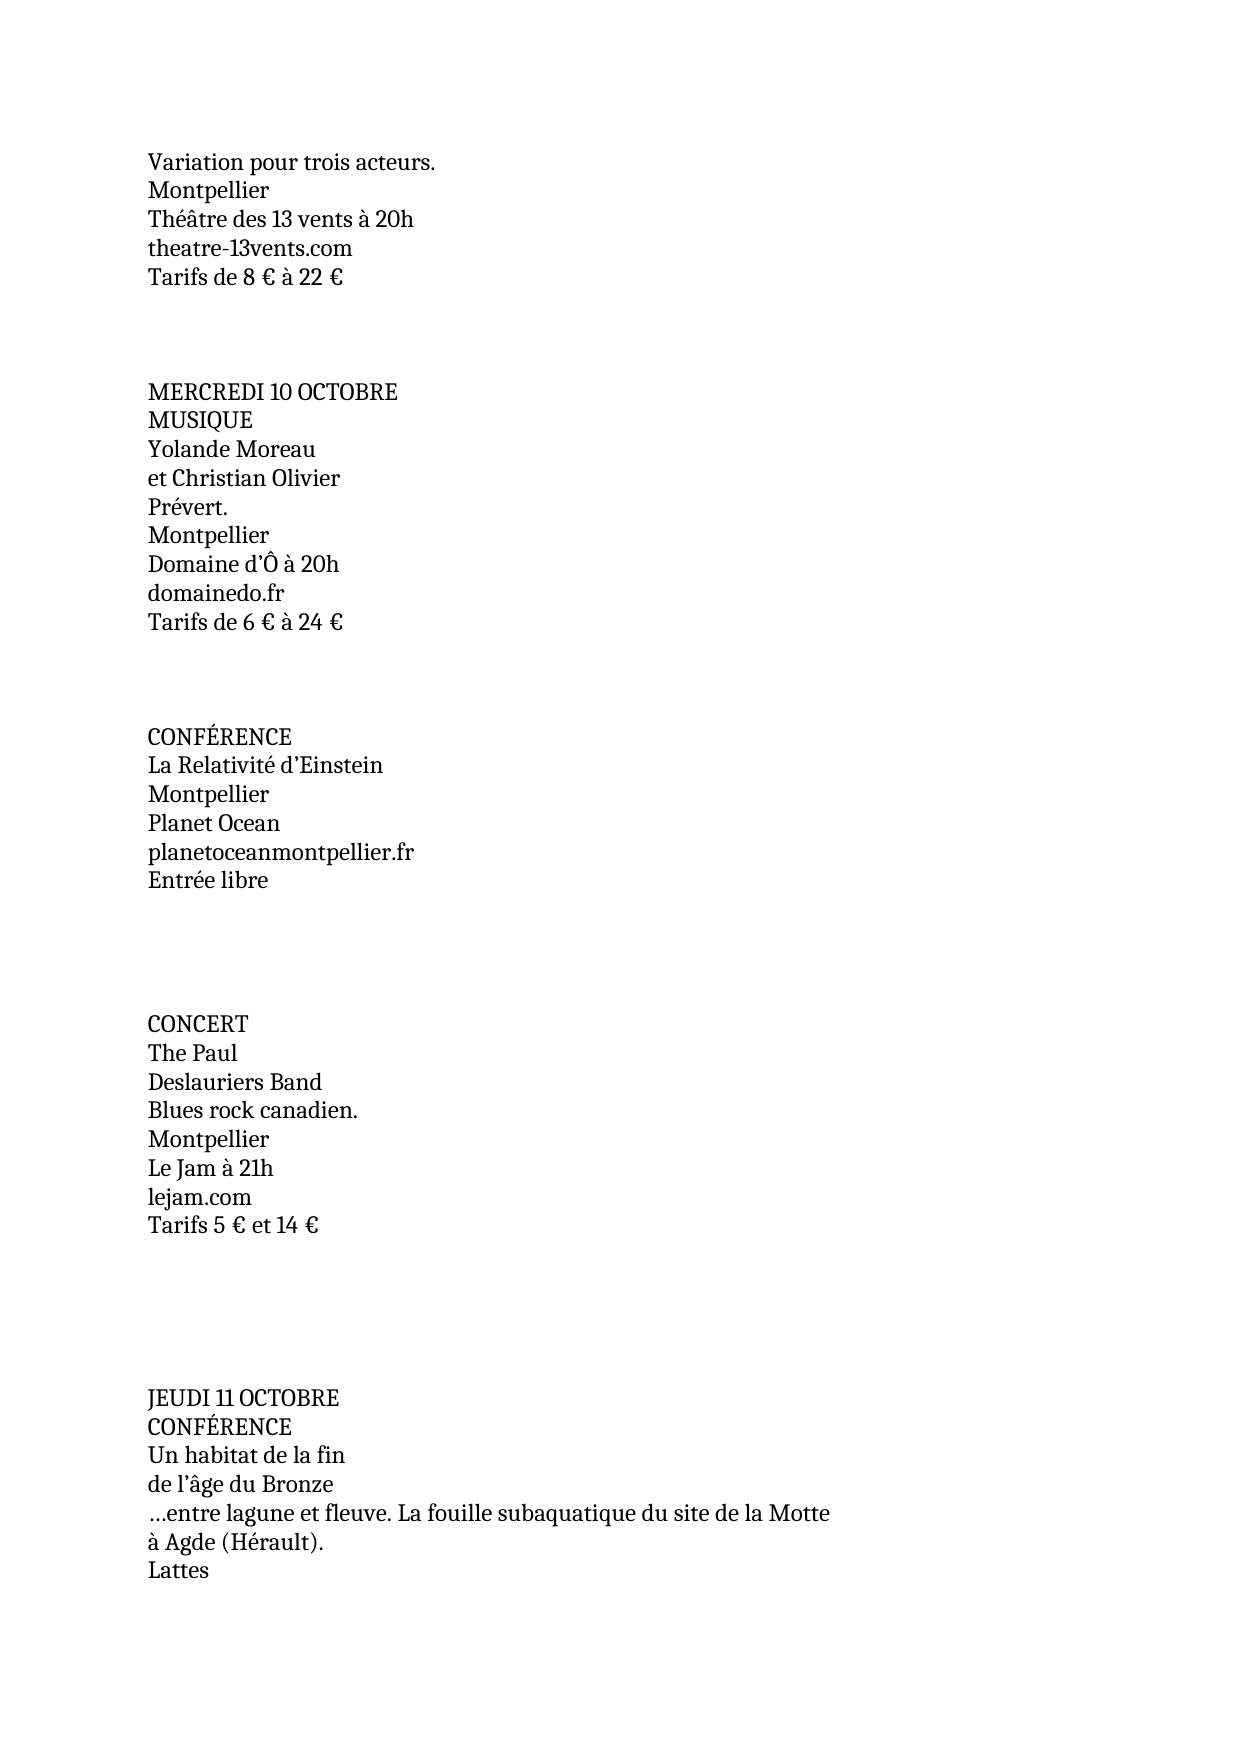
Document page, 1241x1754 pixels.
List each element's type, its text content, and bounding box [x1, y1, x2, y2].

text MERCREDI 10 OCTOBRE [148, 378, 1093, 406]
text CONFÉRENCE [148, 1413, 1093, 1441]
text The Paul Deslauriers Band [148, 1039, 1093, 1096]
text Un habitat de la fin de l’âge du Bronze [148, 1441, 1093, 1499]
text La Relativité d’Einstein [148, 751, 1093, 780]
text MUSIQUE [148, 406, 1093, 435]
text Tarifs de 6 € à 24 € [148, 608, 1093, 636]
text domainedo.fr [148, 579, 1093, 608]
text Le Jam à 21h [148, 1154, 1093, 1183]
text Montpellier [148, 521, 1093, 550]
text CONFÉRENCE [148, 723, 1093, 751]
text Domaine d’Ô à 20h [148, 550, 1093, 579]
text theatre-13vents.com [148, 234, 1093, 263]
text JEUDI 11 OCTOBRE [148, 1384, 1093, 1413]
text …entre lagune et fleuve. La fouille subaquatique du site de la Motte à Agde (Hérault). [148, 1499, 1093, 1556]
text Montpellier [148, 780, 1093, 809]
text lejam.com [148, 1183, 1093, 1211]
text Montpellier [148, 1125, 1093, 1154]
text Blues rock canadien. [148, 1096, 1093, 1125]
text Théâtre des 13 vents à 20h [148, 205, 1093, 234]
text planetoceanmontpellier.fr [148, 838, 1093, 866]
text Entrée libre [148, 866, 1093, 895]
text Variation pour trois acteurs. [148, 148, 1093, 176]
text Tarifs de 8 € à 22 € [148, 263, 1093, 291]
text Planet Ocean [148, 809, 1093, 838]
text Lattes [148, 1556, 1093, 1585]
text Tarifs 5 € et 14 € [148, 1211, 1093, 1240]
text Prévert. [148, 493, 1093, 521]
text CONCERT [148, 1010, 1093, 1039]
text Yolande Moreau et Christian Olivier [148, 435, 1093, 493]
text Montpellier [148, 176, 1093, 205]
